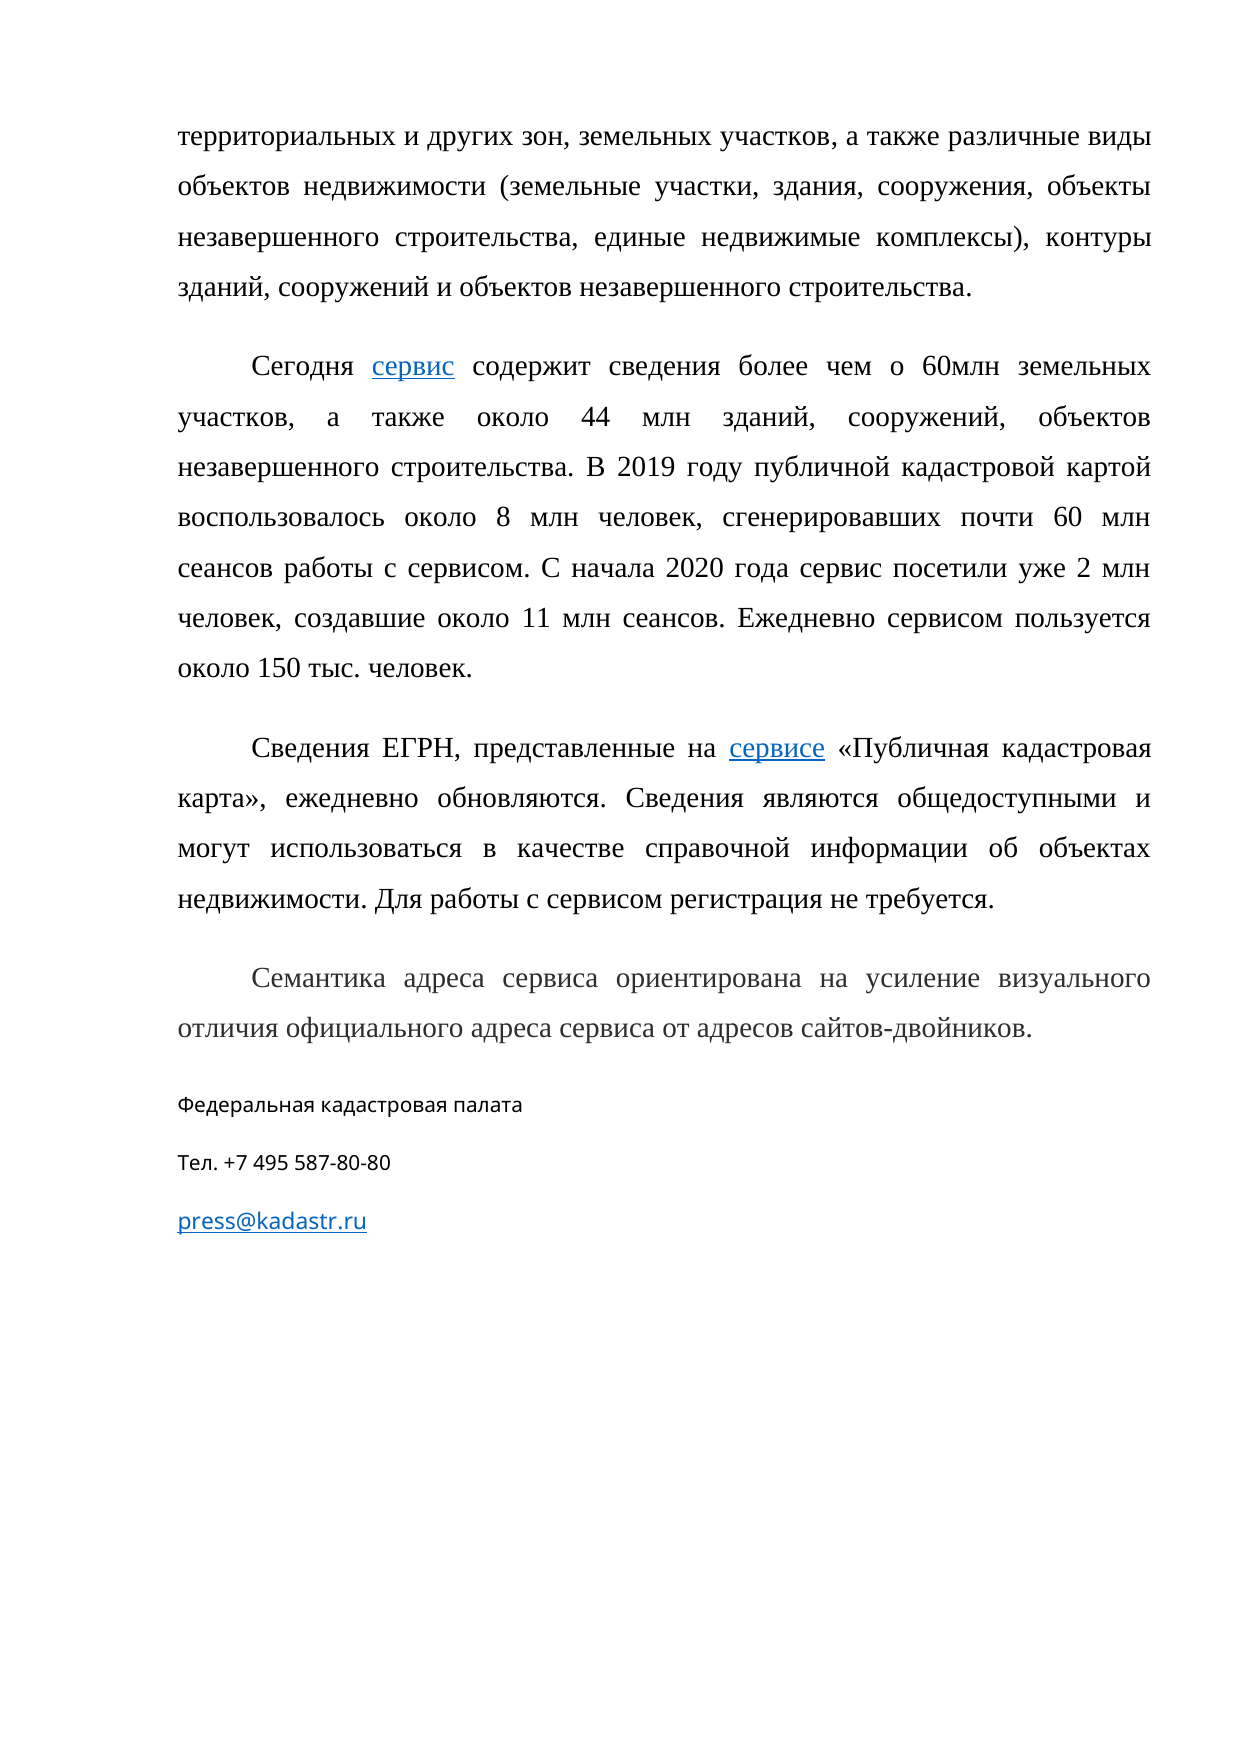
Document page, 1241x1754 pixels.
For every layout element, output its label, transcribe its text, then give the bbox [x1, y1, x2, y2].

text Сведения ЕГРН, представленные на сервисе «Публичная кадастровая карта», ежедневно обновляются. Сведения являются общедоступными и могут использоваться в качестве справочной информации об объектах недвижимости. Для работы с сервисом регистрация не требуется. [177, 730, 1152, 914]
text Семантика адреса сервиса ориентирована на усиление визуального отличия официального адреса сервиса от адресов сайтов-двойников. [177, 960, 1152, 1044]
text Тел. +7 495 587-80-80 [177, 1148, 1152, 1176]
text Федеральная кадастровая палата [177, 1090, 1152, 1118]
text Сегодня сервис содержит сведения более чем о 60млн земельных участков, а также около 44 млн зданий, сооружений, объектов незавершенного строительства. В 2019 году публичной кадастровой картой воспользовалось около 8 млн человек, сгенерировавших почти 60 млн сеансов работы с сервисом. С начала 2020 года сервис посетили уже 2 млн человек, создавшие около 11 млн сеансов. Ежедневно сервисом пользуется около 150 тыс. человек. [177, 348, 1152, 684]
text press@kadastr.ru [177, 1205, 1152, 1237]
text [177, 118, 1152, 303]
